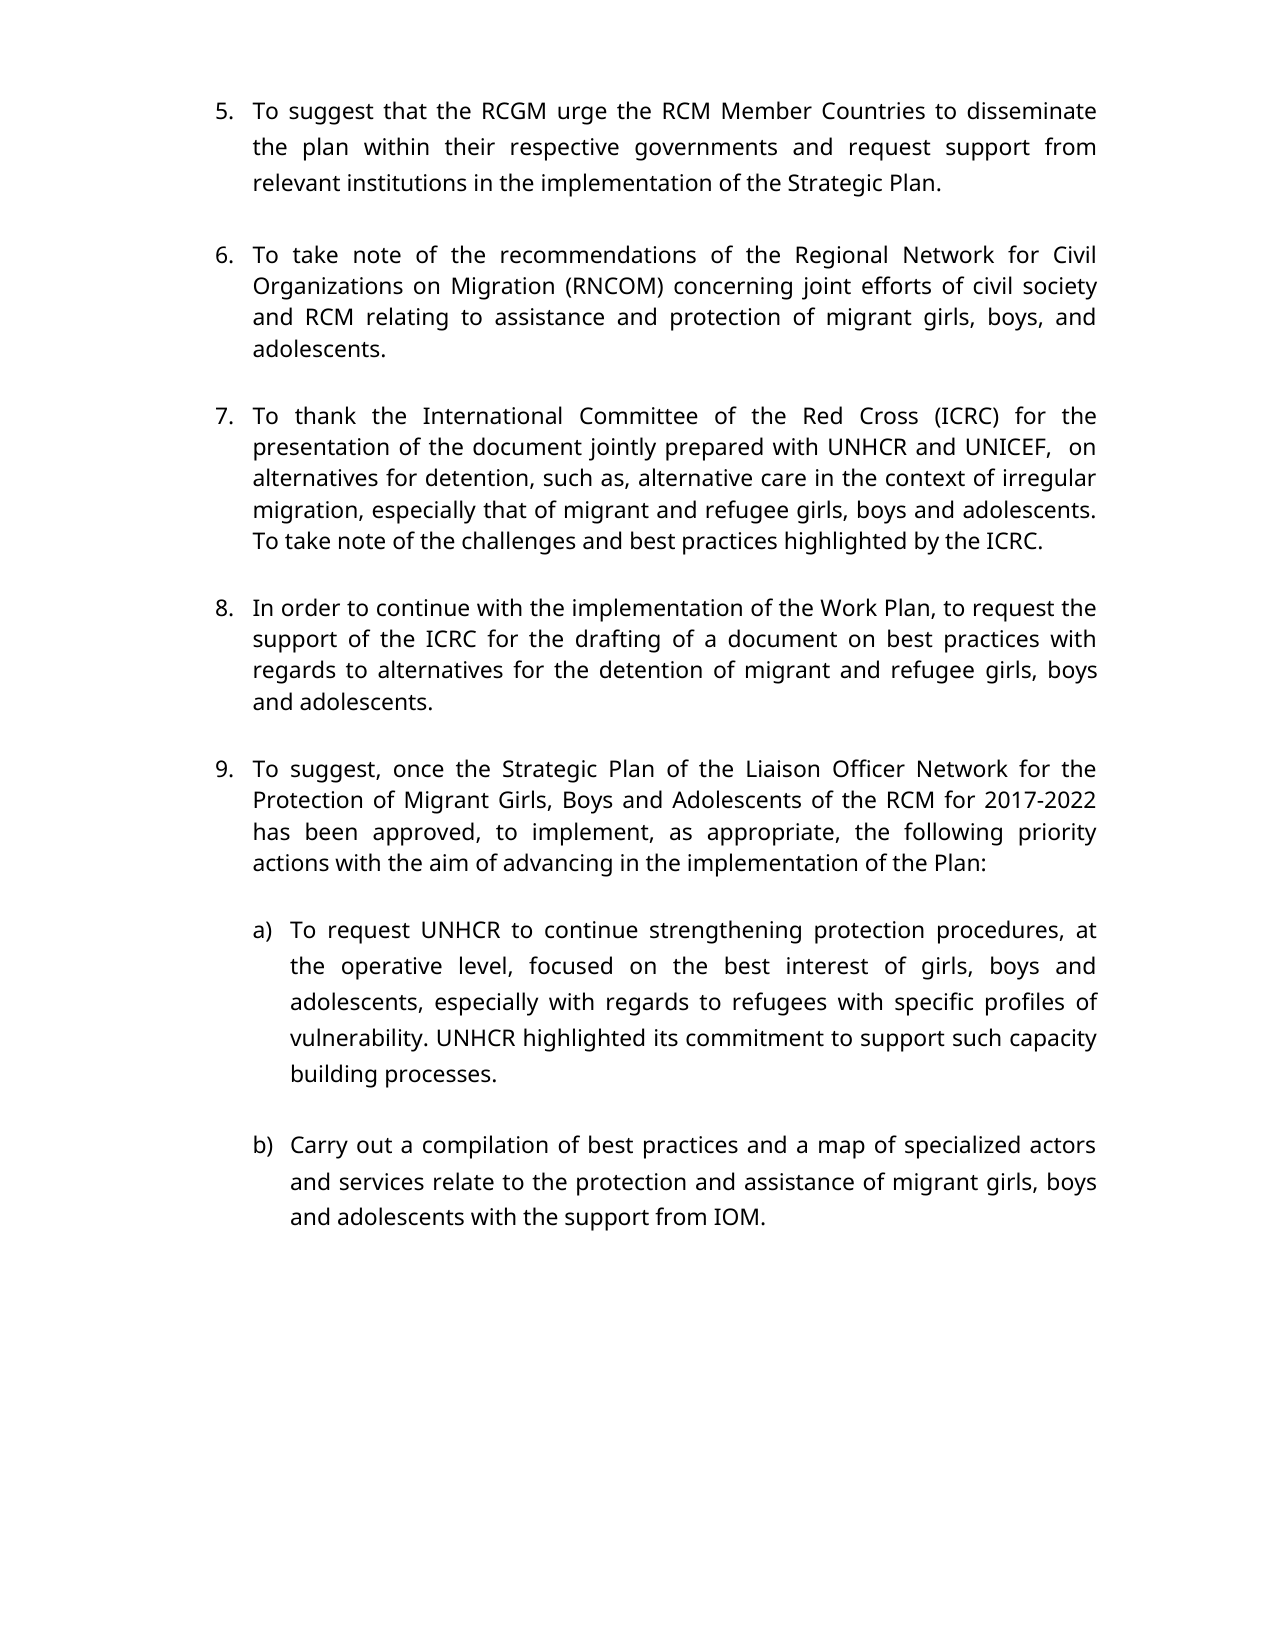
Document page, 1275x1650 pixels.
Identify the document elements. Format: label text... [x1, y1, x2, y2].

list To suggest that the RCGM urge the RCM Member Countries to disseminate the plan within their respective governments and request support from relevant institutions in the implementation of the Strategic Plan. [215, 95, 1098, 198]
list In order to continue with the implementation of the Work Plan, to request the support of the ICRC for the drafting of a document on best practices with regards to alternatives for the detention of migrant and refugee girls, boys and adolescents. [215, 592, 1098, 717]
list To thank the International Committee of the Red Cross (ICRC) for the presentation of the document jointly prepared with UNHCR and UNICEF, on alternatives for detention, such as, alternative care in the context of irregular migration, especially that of migrant and refugee girls, boys and adolescents. To take note of the challenges and best practices highlighted by the ICRC. [215, 400, 1098, 556]
list To suggest, once the Strategic Plan of the Liaison Officer Network for the Protection of Migrant Girls, Boys and Adolescents of the RCM for 2017-2022 has been approved, to implement, as appropriate, the following priority actions with the aim of advancing in the implementation of the Plan: [215, 753, 1098, 878]
list Carry out a compilation of best practices and a map of specialized actors and services relate to the protection and assistance of migrant girls, boys and adolescents with the support from IOM. [252, 1129, 1098, 1233]
list To take note of the recommendations of the Regional Network for Civil Organizations on Migration (RNCOM) concerning joint efforts of civil society and RCM relating to assistance and protection of migrant girls, boys, and adolescents. [215, 239, 1098, 364]
list To request UNHCR to continue strengthening protection procedures, at the operative level, focused on the best interest of girls, boys and adolescents, especially with regards to refugees with specific profiles of vulnerability. UNHCR highlighted its commitment to support such capacity building processes. [252, 914, 1098, 1089]
